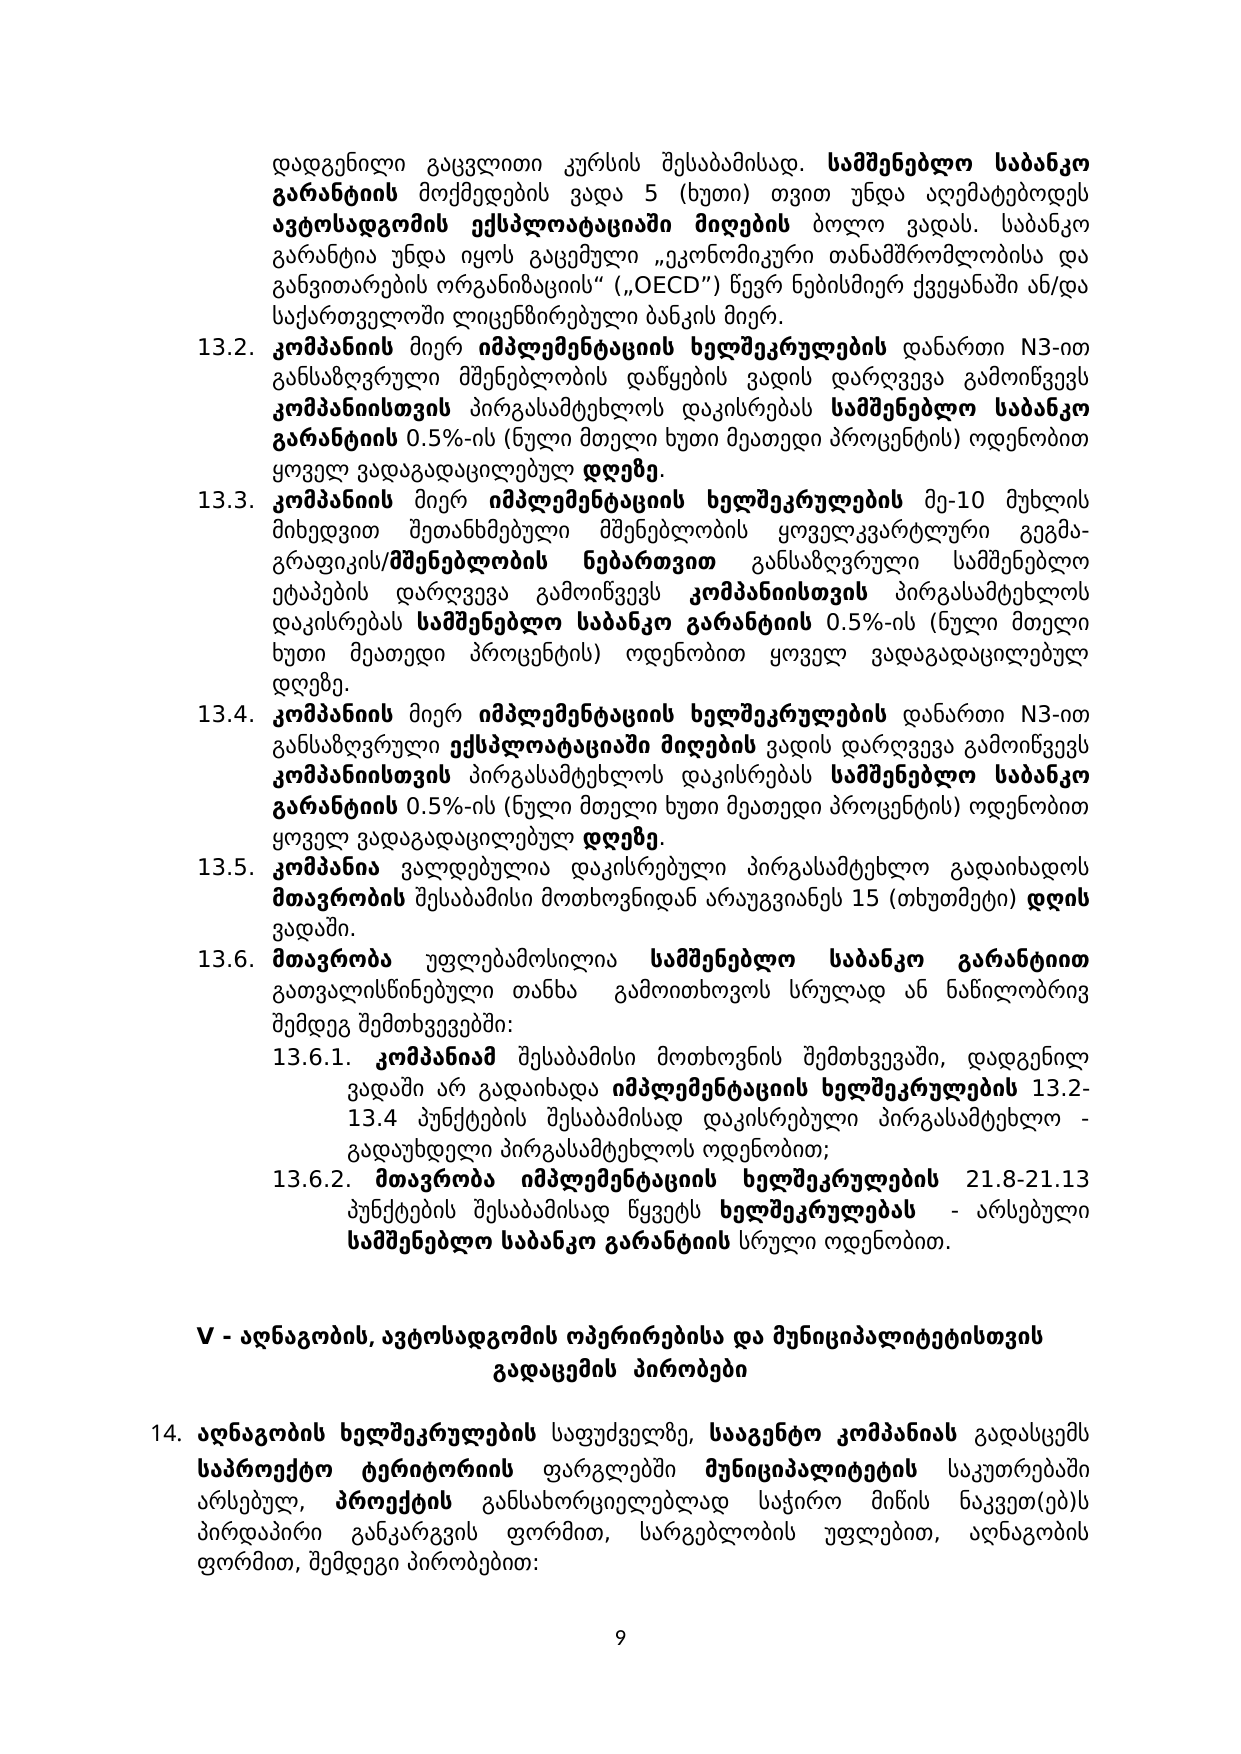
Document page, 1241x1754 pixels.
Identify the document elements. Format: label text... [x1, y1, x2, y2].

list კომპანია ვალდებულია დაკისრებული პირგასამტეხლო გადაიხადოს მთავრობის შესაბამისი მოთხოვნიდან არაუგვიანეს 15 (თხუთმეტი) დღის ვადაში. [197, 854, 1090, 942]
list აღნაგობის ხელშეკრულების საფუძველზე, სააგენტო კომპანიას გადასცემს საპროექტო ტერიტორიის ფარგლებში მუნიციპალიტეტის საკუთრებაში არსებულ, პროექტის განსახორციელებლად საჭირო მიწის ნაკვეთ(ებ)ს პირდაპირი განკარგვის ფორმით, სარგებლობის უფლებით, აღნაგობის ფორმით, შემდეგი პირობებით: [150, 1417, 1090, 1576]
list მთავრობა უფლებამოსილია სამშენებლო საბანკო გარანტიით გათვალისწინებული თანხა გამოითხოვოს სრულად ან ნაწილობრივ შემდეგ შემთხვევებში: [197, 946, 1090, 1039]
list მთავრობა იმპლემენტაციის ხელშეკრულების 21.8-21.13 პუნქტების შესაბამისად წყვეტს ხელშეკრულებას - არსებული სამშენებლო საბანკო გარანტიის სრული ოდენობით. [272, 1167, 1090, 1254]
text გადაცემის პირობები [150, 1356, 1090, 1382]
list კომპანიამ შესაბამისი მოთხოვნის შემთხვევაში, დადგენილ ვადაში არ გადაიხადა იმპლემენტაციის ხელშეკრულების 13.2-13.4 პუნქტების შესაბამისად დაკისრებული პირგასამტეხლო - გადაუხდელი პირგასამტეხლოს ოდენობით; [272, 1044, 1090, 1163]
list კომპანიის მიერ იმპლემენტაციის ხელშეკრულების დანართი N3-ით განსაზღვრული მშენებლობის დაწყების ვადის დარღვევა გამოიწვევს კომპანიისთვის პირგასამტეხლოს დაკისრებას სამშენებლო საბანკო გარანტიის 0.5%-ის (ნული მთელი ხუთი მეათედი პროცენტის) ოდენობით ყოველ ვადაგადაცილებულ დღეზე. [197, 334, 1090, 483]
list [197, 150, 1090, 330]
text V - აღნაგობის, ავტოსადგომის ოპერირებისა და მუნიციპალიტეტისთვის [150, 1320, 1090, 1351]
list კომპანიის მიერ იმპლემენტაციის ხელშეკრულების მე-10 მუხლის მიხედვით შეთანხმებული მშენებლობის ყოველკვარტლური გეგმა-გრაფიკის/მშენებლობის ნებართვით განსაზღვრული სამშენებლო ეტაპების დარღვევა გამოიწვევს კომპანიისთვის პირგასამტეხლოს დაკისრებას სამშენებლო საბანკო გარანტიის 0.5%-ის (ნული მთელი ხუთი მეათედი პროცენტის) ოდენობით ყოველ ვადაგადაცილებულ დღეზე. [197, 487, 1090, 697]
list კომპანიის მიერ იმპლემენტაციის ხელშეკრულების დანართი N3-ით განსაზღვრული ექსპლოატაციაში მიღების ვადის დარღვევა გამოიწვევს კომპანიისთვის პირგასამტეხლოს დაკისრებას სამშენებლო საბანკო გარანტიის 0.5%-ის (ნული მთელი ხუთი მეათედი პროცენტის) ოდენობით ყოველ ვადაგადაცილებულ დღეზე. [197, 701, 1090, 850]
